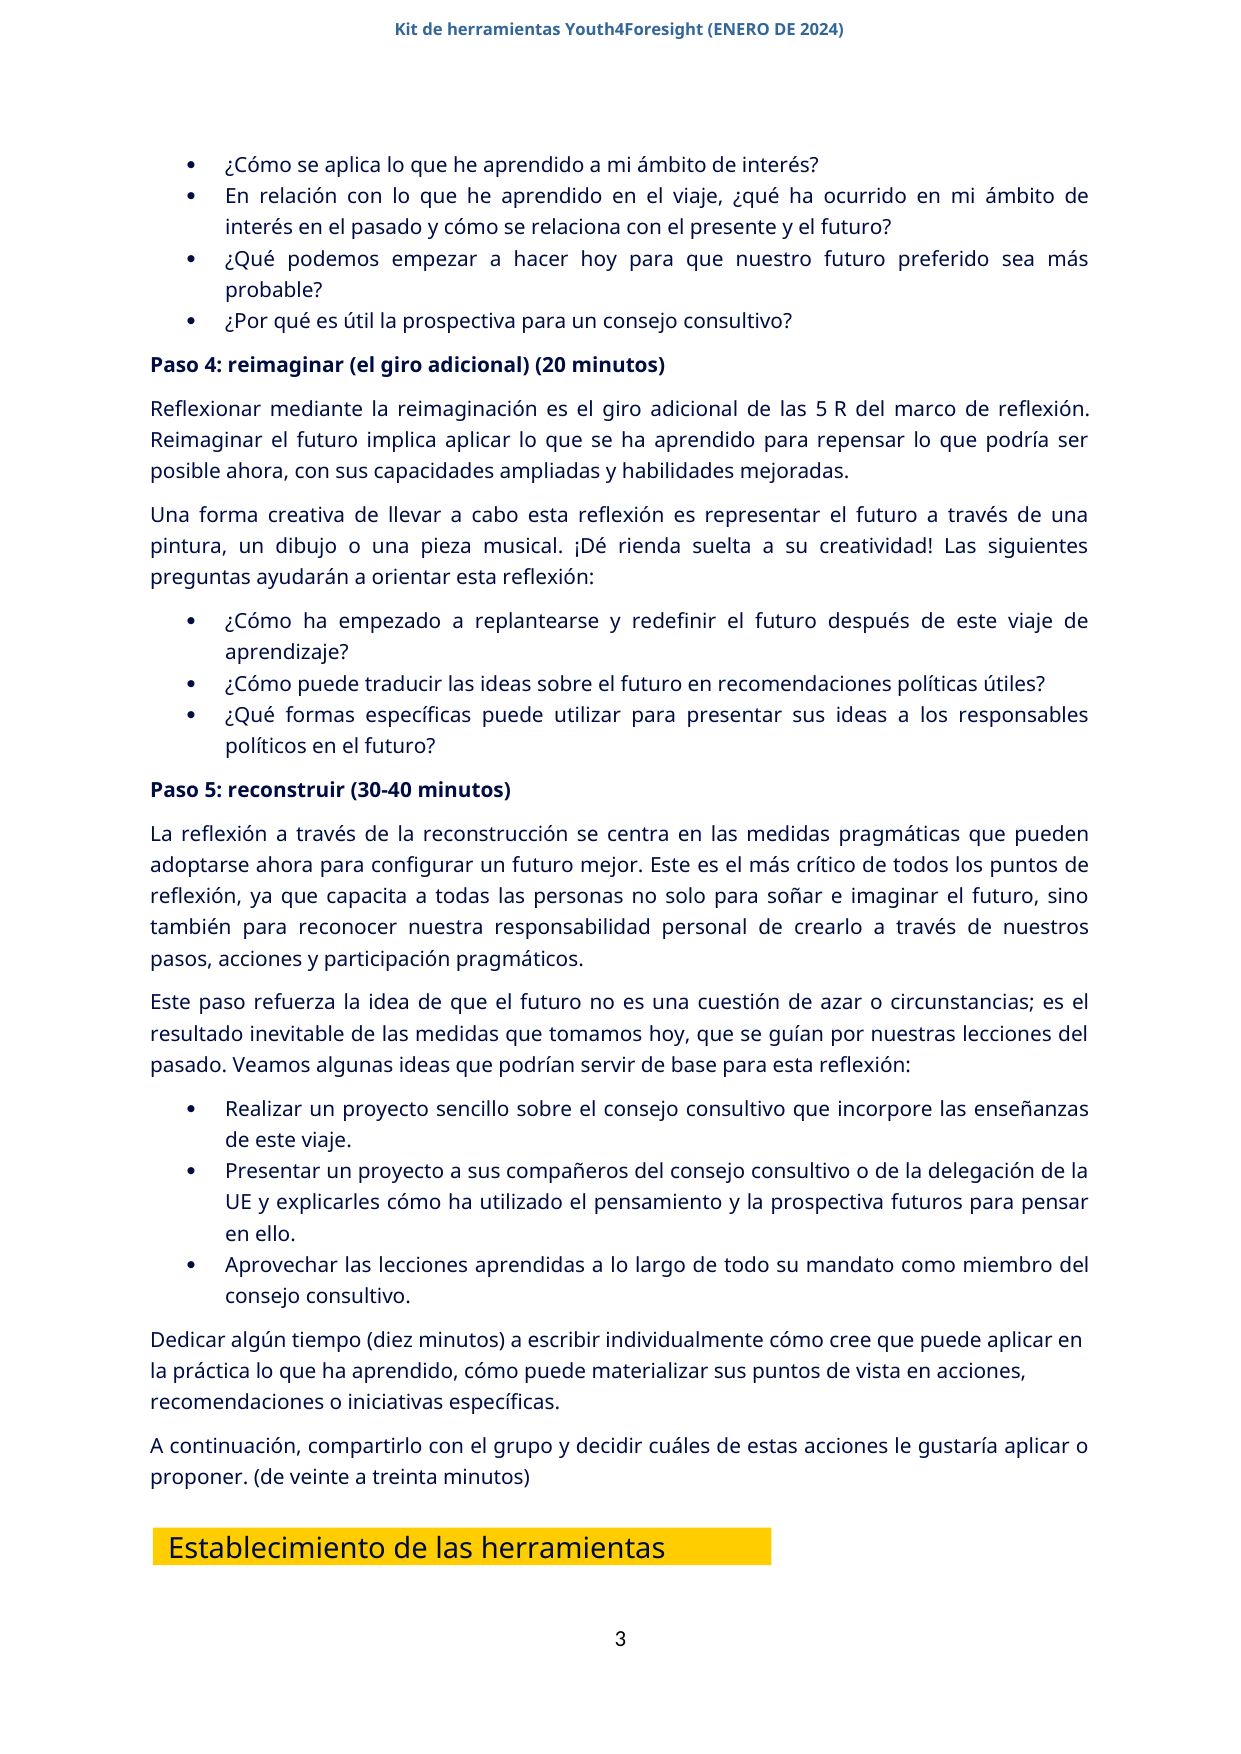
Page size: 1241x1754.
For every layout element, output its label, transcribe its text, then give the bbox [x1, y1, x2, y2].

text La reflexión a través de la reconstrucción se centra en las medidas pragmáticas que pueden adoptarse ahora para configurar un futuro mejor. Este es el más crítico de todos los puntos de reflexión, ya que capacita a todas las personas no solo para soñar e imaginar el futuro, sino también para reconocer nuestra responsabilidad personal de crearlo a través de nuestros pasos, acciones y participación pragmáticos. [150, 819, 1090, 972]
text Una forma creativa de llevar a cabo esta reflexión es representar el futuro a través de una pintura, un dibujo o una pieza musical. ¡Dé rienda suelta a su creatividad! Las siguientes preguntas ayudarán a orientar esta reflexión: [150, 500, 1090, 591]
list En relación con lo que he aprendido en el viaje, ¿qué ha ocurrido en mi ámbito de interés en el pasado y cómo se relaciona con el presente y el futuro? [187, 181, 1090, 241]
list ¿Qué formas específicas puede utilizar para presentar sus ideas a los responsables políticos en el futuro? [187, 700, 1090, 760]
list ¿Por qué es útil la prospectiva para un consejo consultivo? [187, 306, 1090, 335]
list Presentar un proyecto a sus compañeros del consejo consultivo o de la delegación de la UE y explicarles cómo ha utilizado el pensamiento y la prospectiva futuros para pensar en ello. [187, 1156, 1090, 1247]
list ¿Cómo ha empezado a replantearse y redefinir el futuro después de este viaje de aprendizaje? [187, 606, 1090, 666]
list ¿Cómo se aplica lo que he aprendido a mi ámbito de interés? [187, 150, 1090, 178]
text Dedicar algún tiempo (diez minutos) a escribir individualmente cómo cree que puede aplicar en la práctica lo que ha aprendido, cómo puede materializar sus puntos de vista en acciones, recomendaciones o iniciativas específicas. [150, 1325, 1090, 1416]
list Realizar un proyecto sencillo sobre el consejo consultivo que incorpore las enseñanzas de este viaje. [187, 1094, 1090, 1153]
text Paso 5: reconstruir (30-40 minutos) [150, 775, 1090, 803]
list ¿Cómo puede traducir las ideas sobre el futuro en recomendaciones políticas útiles? [187, 669, 1090, 697]
list Aprovechar las lecciones aprendidas a lo largo de todo su mandato como miembro del consejo consultivo. [187, 1250, 1090, 1310]
text Reflexionar mediante la reimaginación es el giro adicional de las 5 R del marco de reflexión. Reimaginar el futuro implica aplicar lo que se ha aprendido para repensar lo que podría ser posible ahora, con sus capacidades ampliadas y habilidades mejoradas. [150, 394, 1090, 485]
text A continuación, compartirlo con el grupo y decidir cuáles de estas acciones le gustaría aplicar o proponer. (de veinte a treinta minutos) [150, 1431, 1090, 1491]
list ¿Qué podemos empezar a hacer hoy para que nuestro futuro preferido sea más probable? [187, 244, 1090, 303]
text Este paso refuerza la idea de que el futuro no es una cuestión de azar o circunstancias; es el resultado inevitable de las medidas que tomamos hoy, que se guían por nuestras lecciones del pasado. Veamos algunas ideas que podrían servir de base para esta reflexión: [150, 987, 1090, 1078]
text Paso 4: reimaginar (el giro adicional) (20 minutos) [150, 350, 1090, 378]
